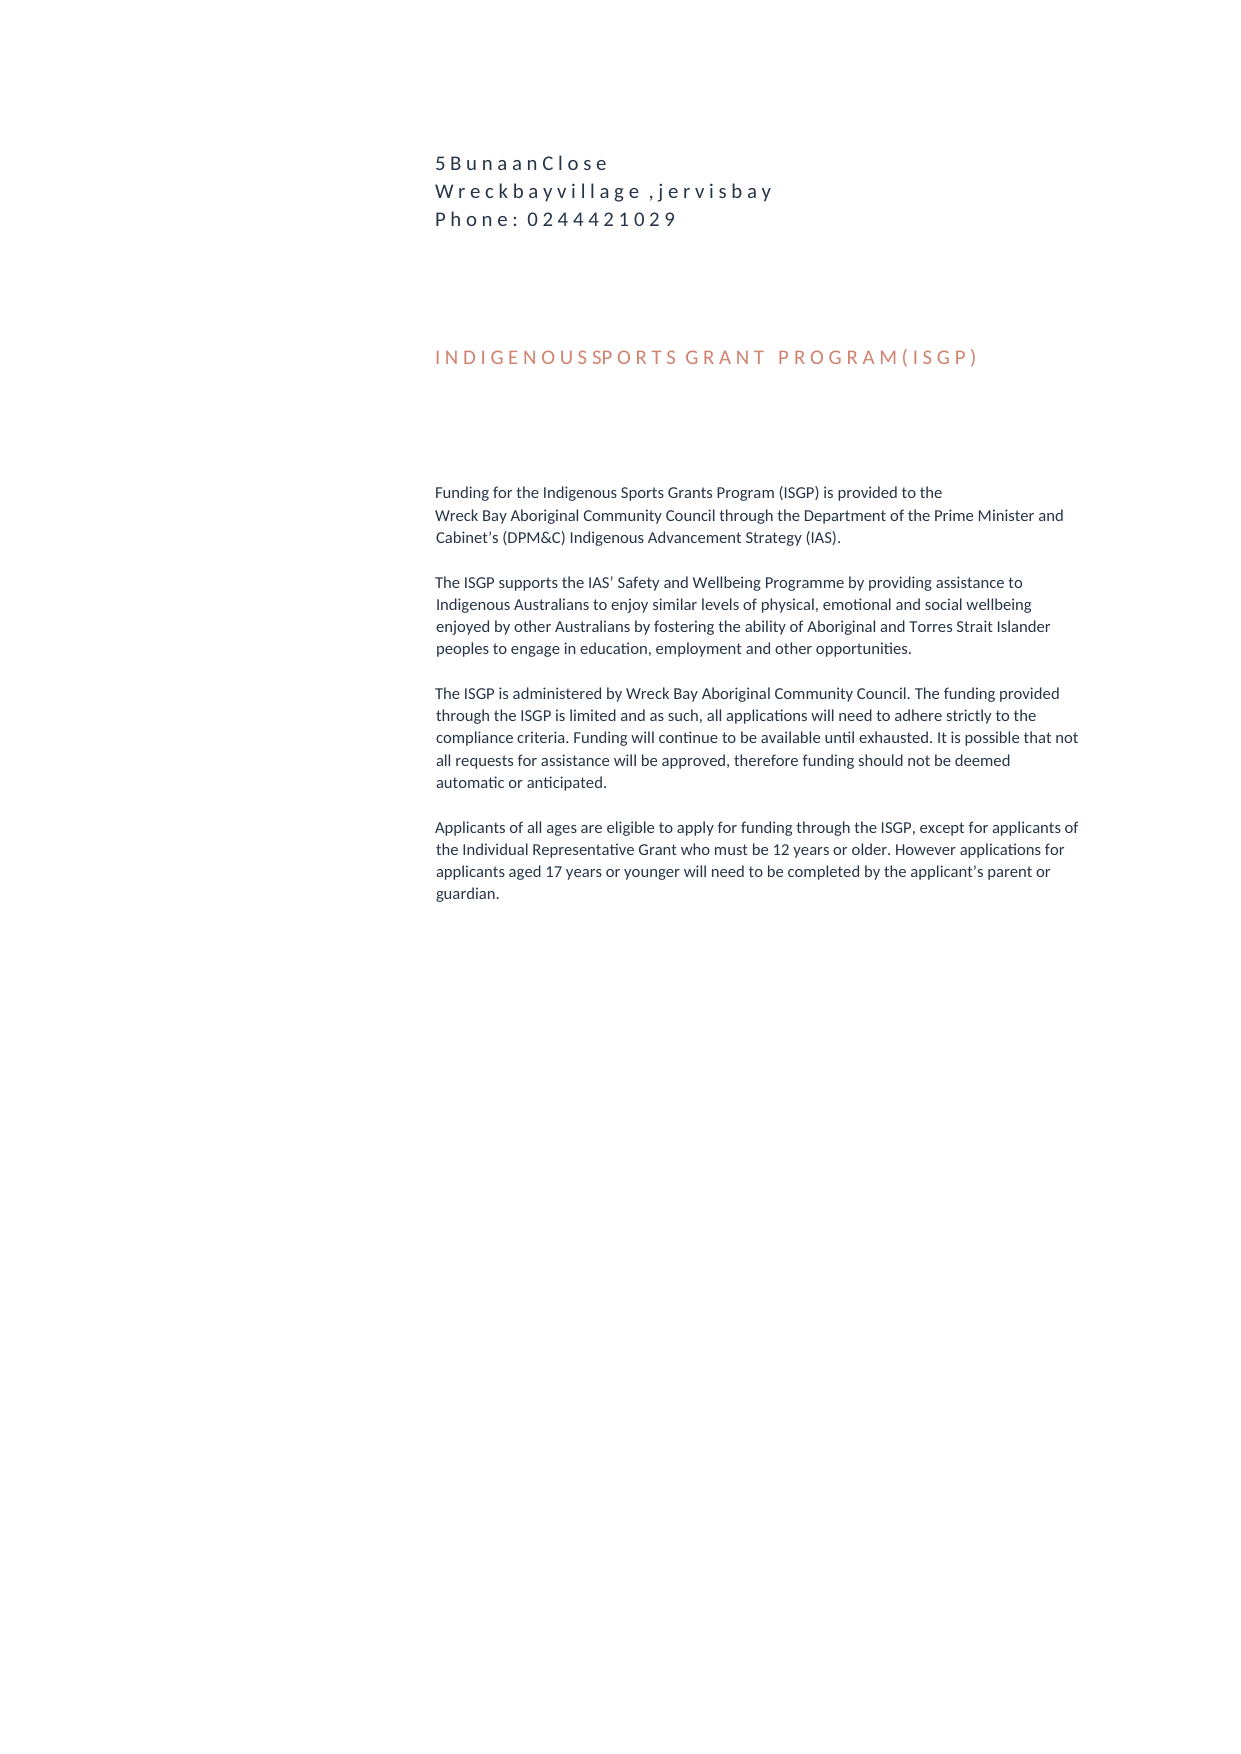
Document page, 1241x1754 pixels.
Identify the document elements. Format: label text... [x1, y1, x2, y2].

text The ISGP is administered by Wreck Bay Aboriginal Community Council. The funding provided through the ISGP is limited and as such, all applications will need to adhere strictly to the compliance criteria. Funding will continue to be available until exhausted. It is possible that not all requests for assistance will be approved, therefore funding should not be deemed automatic or anticipated. [435, 683, 1079, 792]
text The ISGP supports the IAS’ Safety and Wellbeing Programme by providing assistance to Indigenous Australians to enjoy similar levels of physical, emotional and social wellbeing enjoyed by other Australians by fostering the ability of Aboriginal and Torres Strait Islander peoples to engage in education, employment and other opportunities. [435, 572, 1079, 659]
text Applicants of all ages are eligible to apply for funding through the ISGP, except for applicants of the Individual Representative Grant who must be 12 years or older. However applications for applicants aged 17 years or younger will need to be completed by the applicant’s parent or guardian. [435, 817, 1079, 903]
text W r e c k b a y v i l l a g e , j e r v i s b a y [435, 178, 1240, 203]
text I N D I G E N O U S SP O R T S G R A N T P R O G R A M ( I S G P ) [435, 344, 1240, 369]
text P h o n e : 0 2 4 4 4 2 1 0 2 9 [435, 206, 1240, 231]
text Funding for the Indigenous Sports Grants Program (ISGP) is provided to the [435, 482, 1079, 503]
text Wreck Bay Aboriginal Community Council through the Department of the Prime Minister and Cabinet’s (DPM&C) Indigenous Advancement Strategy (IAS). [435, 505, 1079, 547]
text 5 B u n a a n C l o s e [435, 150, 1240, 175]
